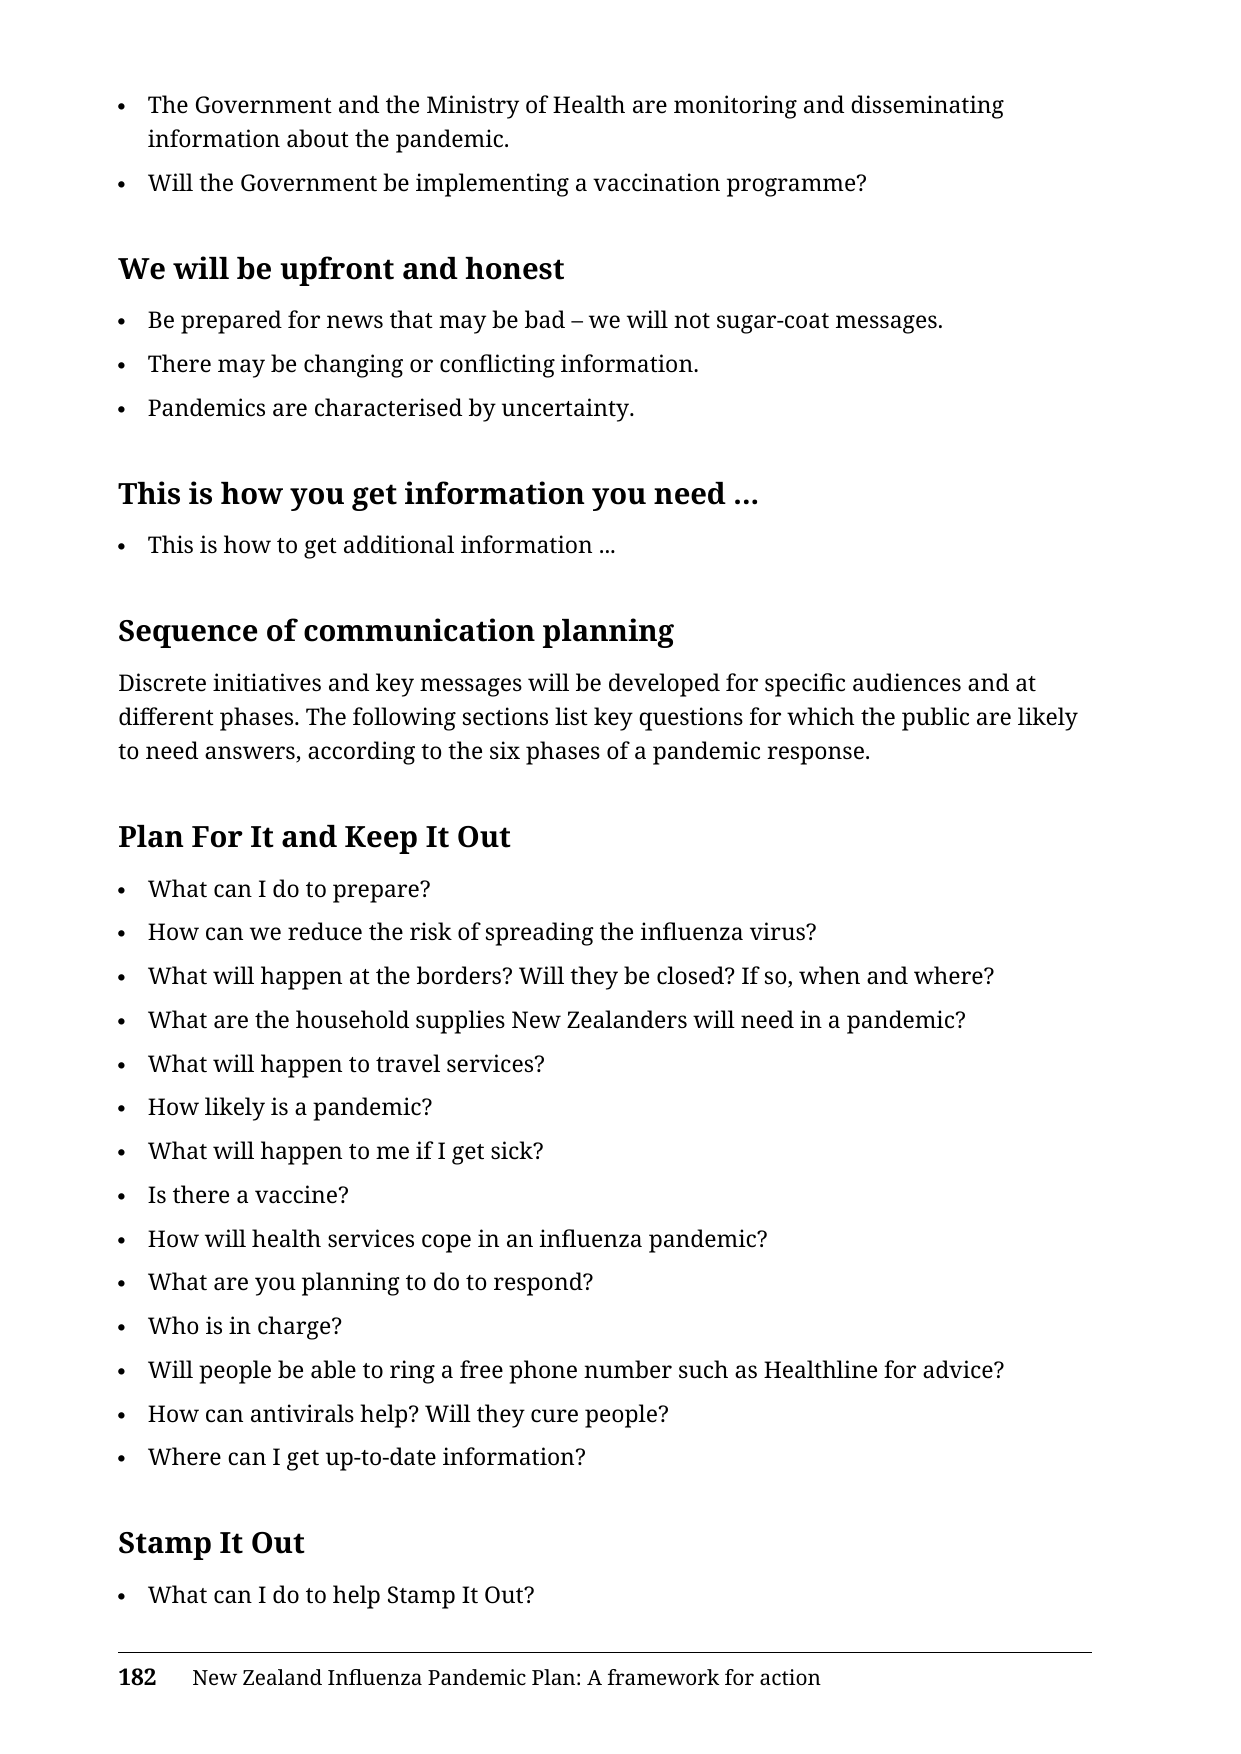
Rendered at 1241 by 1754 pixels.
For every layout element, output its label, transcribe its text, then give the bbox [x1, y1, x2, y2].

text Will people be able to ring a free phone number such as Healthline for advice? [118, 1354, 1092, 1385]
text What can I do to prepare? [118, 873, 1092, 904]
text There may be changing or conflicting information. [118, 348, 1092, 379]
text What can I do to help Stamp It Out? [118, 1579, 1092, 1610]
text How will health services cope in an influenza pandemic? [118, 1223, 1092, 1254]
subtitle Sequence of communication planning [118, 610, 1092, 650]
subtitle We will be upfront and honest [118, 248, 1092, 288]
text Who is in charge? [118, 1310, 1092, 1341]
text Discrete initiatives and key messages will be developed for specific audiences and at different phases. The following sections list key questions for which the public are likely to need answers, according to the six phases of a pandemic response. [118, 666, 1092, 766]
text How likely is a pandemic? [118, 1091, 1092, 1123]
subtitle Stamp It Out [118, 1523, 1092, 1562]
text Pandemics are characterised by uncertainty. [118, 392, 1092, 423]
text Will the Government be implementing a vaccination programme? [118, 167, 1092, 198]
text How can antivirals help? Will they cure people? [118, 1398, 1092, 1429]
text What are you planning to do to respond? [118, 1266, 1092, 1298]
subtitle This is how you get information you need ... [118, 473, 1092, 513]
text Where can I get up-to-date information? [118, 1441, 1092, 1473]
subtitle Plan For It and Keep It Out [118, 816, 1092, 856]
text Is there a vaccine? [118, 1179, 1092, 1210]
text How can we reduce the risk of spreading the influenza virus? [118, 916, 1092, 948]
text What will happen to me if I get sick? [118, 1135, 1092, 1166]
text What will happen to travel services? [118, 1048, 1092, 1079]
text What will happen at the borders? Will they be closed? If so, when and where? [118, 960, 1092, 991]
text Be prepared for news that may be bad – we will not sugar-coat messages. [118, 304, 1092, 335]
text This is how to get additional information ... [118, 529, 1092, 560]
text What are the household supplies New Zealanders will need in a pandemic? [118, 1004, 1092, 1035]
text The Government and the Ministry of Health are monitoring and disseminating information about the pandemic. [118, 89, 1092, 154]
